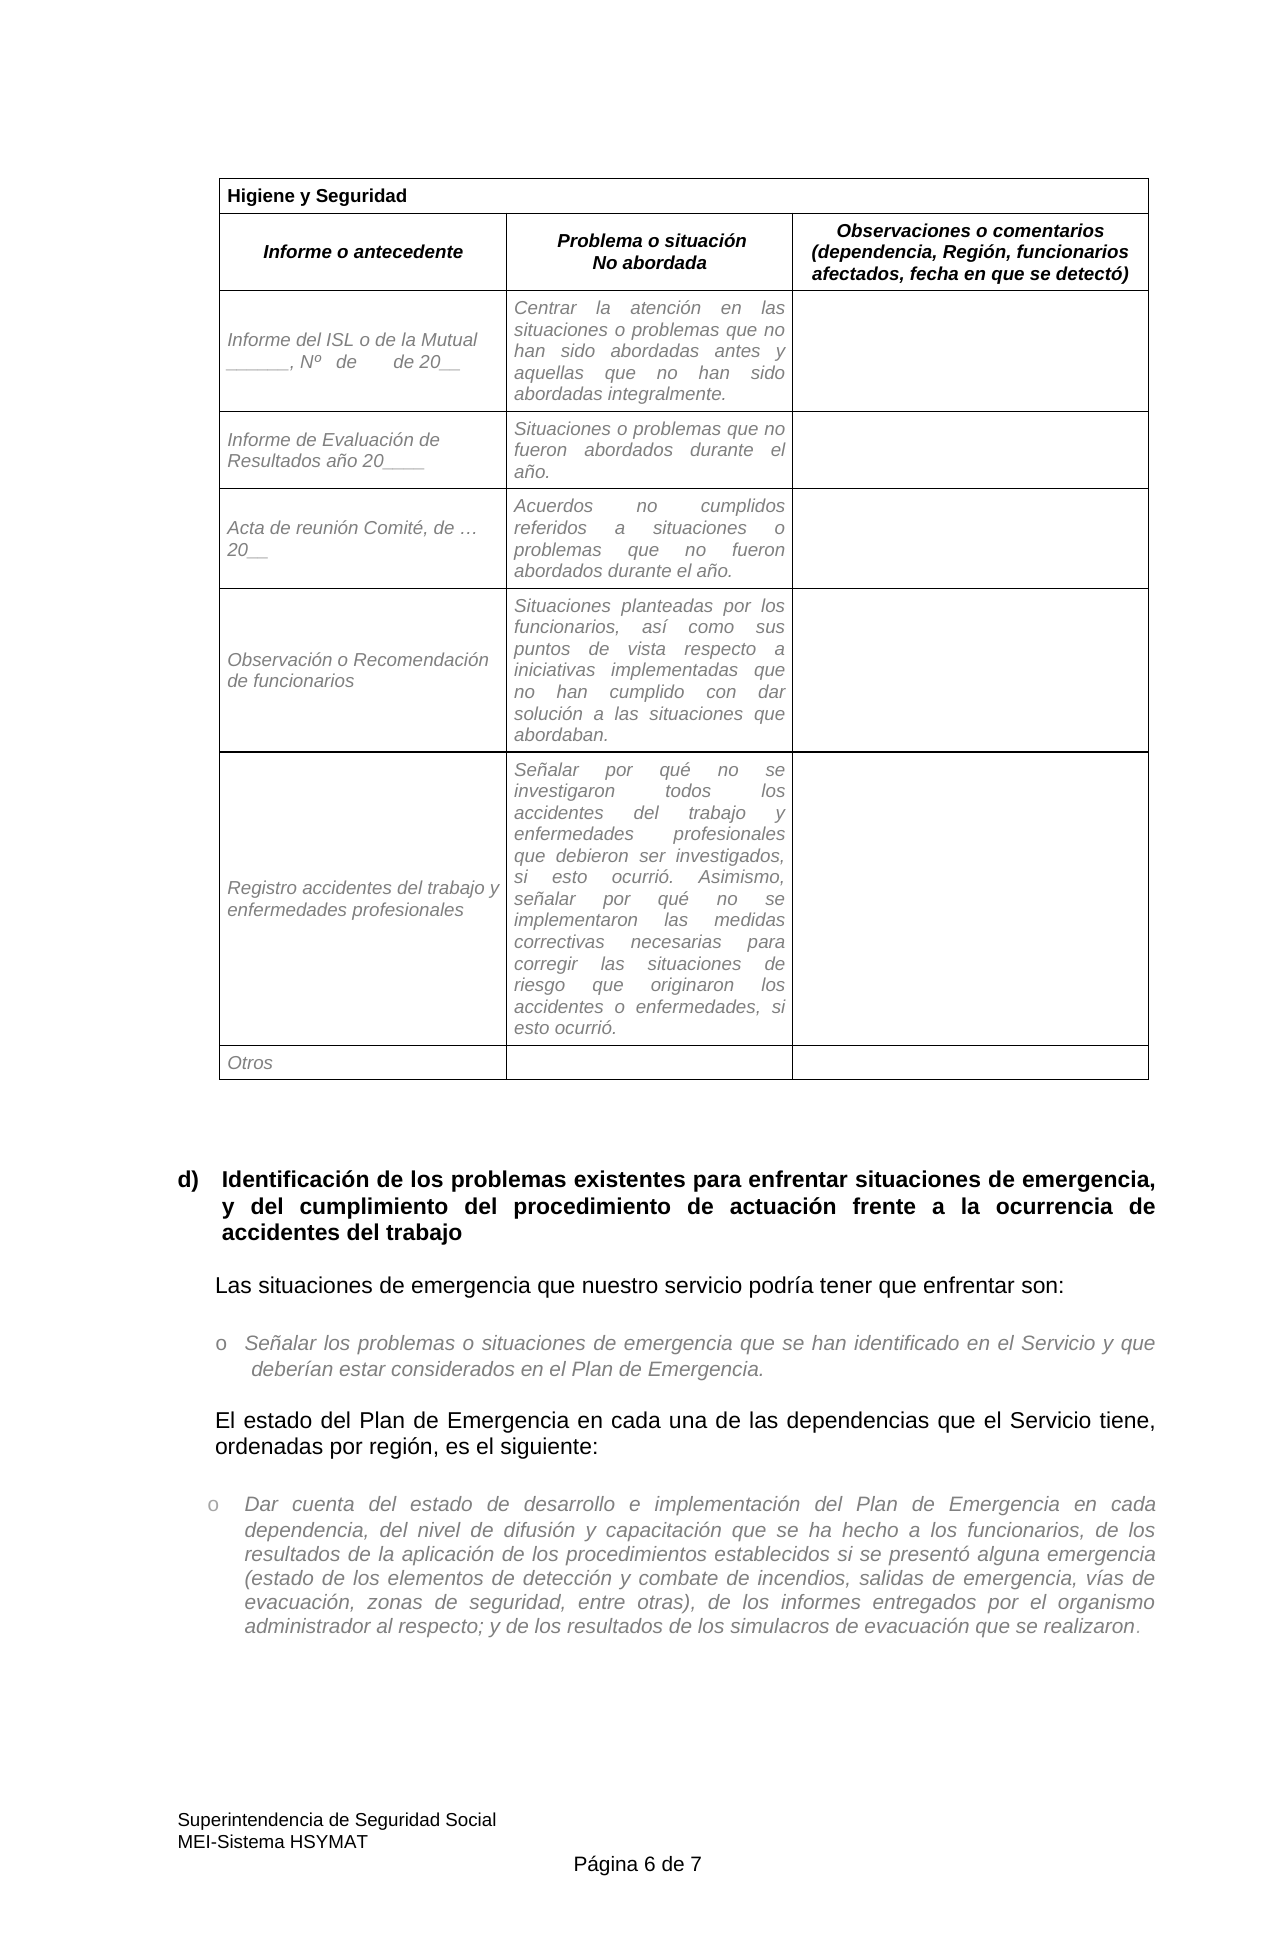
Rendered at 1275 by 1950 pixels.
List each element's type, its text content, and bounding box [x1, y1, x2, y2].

table_cell Acta de reunión Comité, de … 20__ [220, 489, 506, 587]
table_cell [793, 291, 1148, 411]
table_cell Observación o Recomendación de funcionarios [220, 589, 506, 751]
table_header Higiene y Seguridad [220, 179, 1148, 212]
text El estado del Plan de Emergencia en cada una de las dependencias que el Servicio tiene, ordenadas por región, es el siguiente: [215, 1407, 1157, 1459]
table_cell Situaciones o problemas que no fueron abordados durante el año. [507, 412, 792, 488]
list Dar cuenta del estado de desarrollo e implementación del Plan de Emergencia en cada dependencia, del nivel de difusión y capacitación que se ha hecho a los funcionarios, de los resultados de la aplicación de los procedimientos establecidos si se presentó alguna emergencia (estado de los elementos de detección y combate de incendios, salidas de emergencia, vías de evacuación, zonas de seguridad, entre otras), de los informes entregados por el organismo administrador al respecto; y de los resultados de los simulacros de evacuación que se realizaron. [207, 1492, 1157, 1638]
text Las situaciones de emergencia que nuestro servicio podría tener que enfrentar son: [215, 1272, 1157, 1298]
table_cell Otros [220, 1046, 506, 1079]
subtitle d) Identificación de los problemas existentes para enfrentar situaciones de emergencia, y del cumplimiento del procedimiento de actuación frente a la ocurrencia de accidentes del trabajo [177, 1166, 1157, 1245]
table_cell Centrar la atención en las situaciones o problemas que no han sido abordadas antes y aquellas que no han sido abordadas integralmente. [507, 291, 792, 411]
list Señalar los problemas o situaciones de emergencia que se han identificado en el Servicio y que deberían estar considerados en el Plan de Emergencia. [215, 1331, 1157, 1381]
table_cell [793, 589, 1148, 751]
table_cell Informe del ISL o de ______, Nº de de 20__ [220, 291, 506, 411]
table_cell Problema o situación No abordada [507, 214, 792, 290]
table_cell Observaciones o comentarios (dependencia, Región, funcionarios afectados, fecha en que se detectó) [793, 214, 1148, 290]
table_cell [507, 1046, 792, 1079]
table_cell [793, 1046, 1148, 1079]
table_cell [793, 412, 1148, 488]
table_cell [793, 489, 1148, 587]
table_cell Informe de Evaluación de Resultados año 20____ [220, 412, 506, 488]
table_cell [793, 753, 1148, 1044]
table_cell Situaciones planteadas por los funcionarios, así como sus puntos de vista respecto a iniciativas implementadas que no han cumplido con dar solución a las situaciones que abordaban. [507, 589, 792, 751]
table_cell Acuerdos no cumplidos referidos a situaciones o problemas que no fueron abordados durante el año. [507, 489, 792, 587]
table_cell Informe o antecedente [220, 214, 506, 290]
table_cell Señalar por qué no se investigaron todos los accidentes del trabajo y enfermedades profesionales que debieron ser investigados, si esto ocurrió. Asimismo, señalar por qué no se implementaron las medidas correctivas necesarias para corregir las situaciones de riesgo que originaron los accidentes o enfermedades, si esto ocurrió. [507, 753, 792, 1044]
table_cell Registro accidentes del trabajo y enfermedades profesionales [220, 753, 506, 1044]
